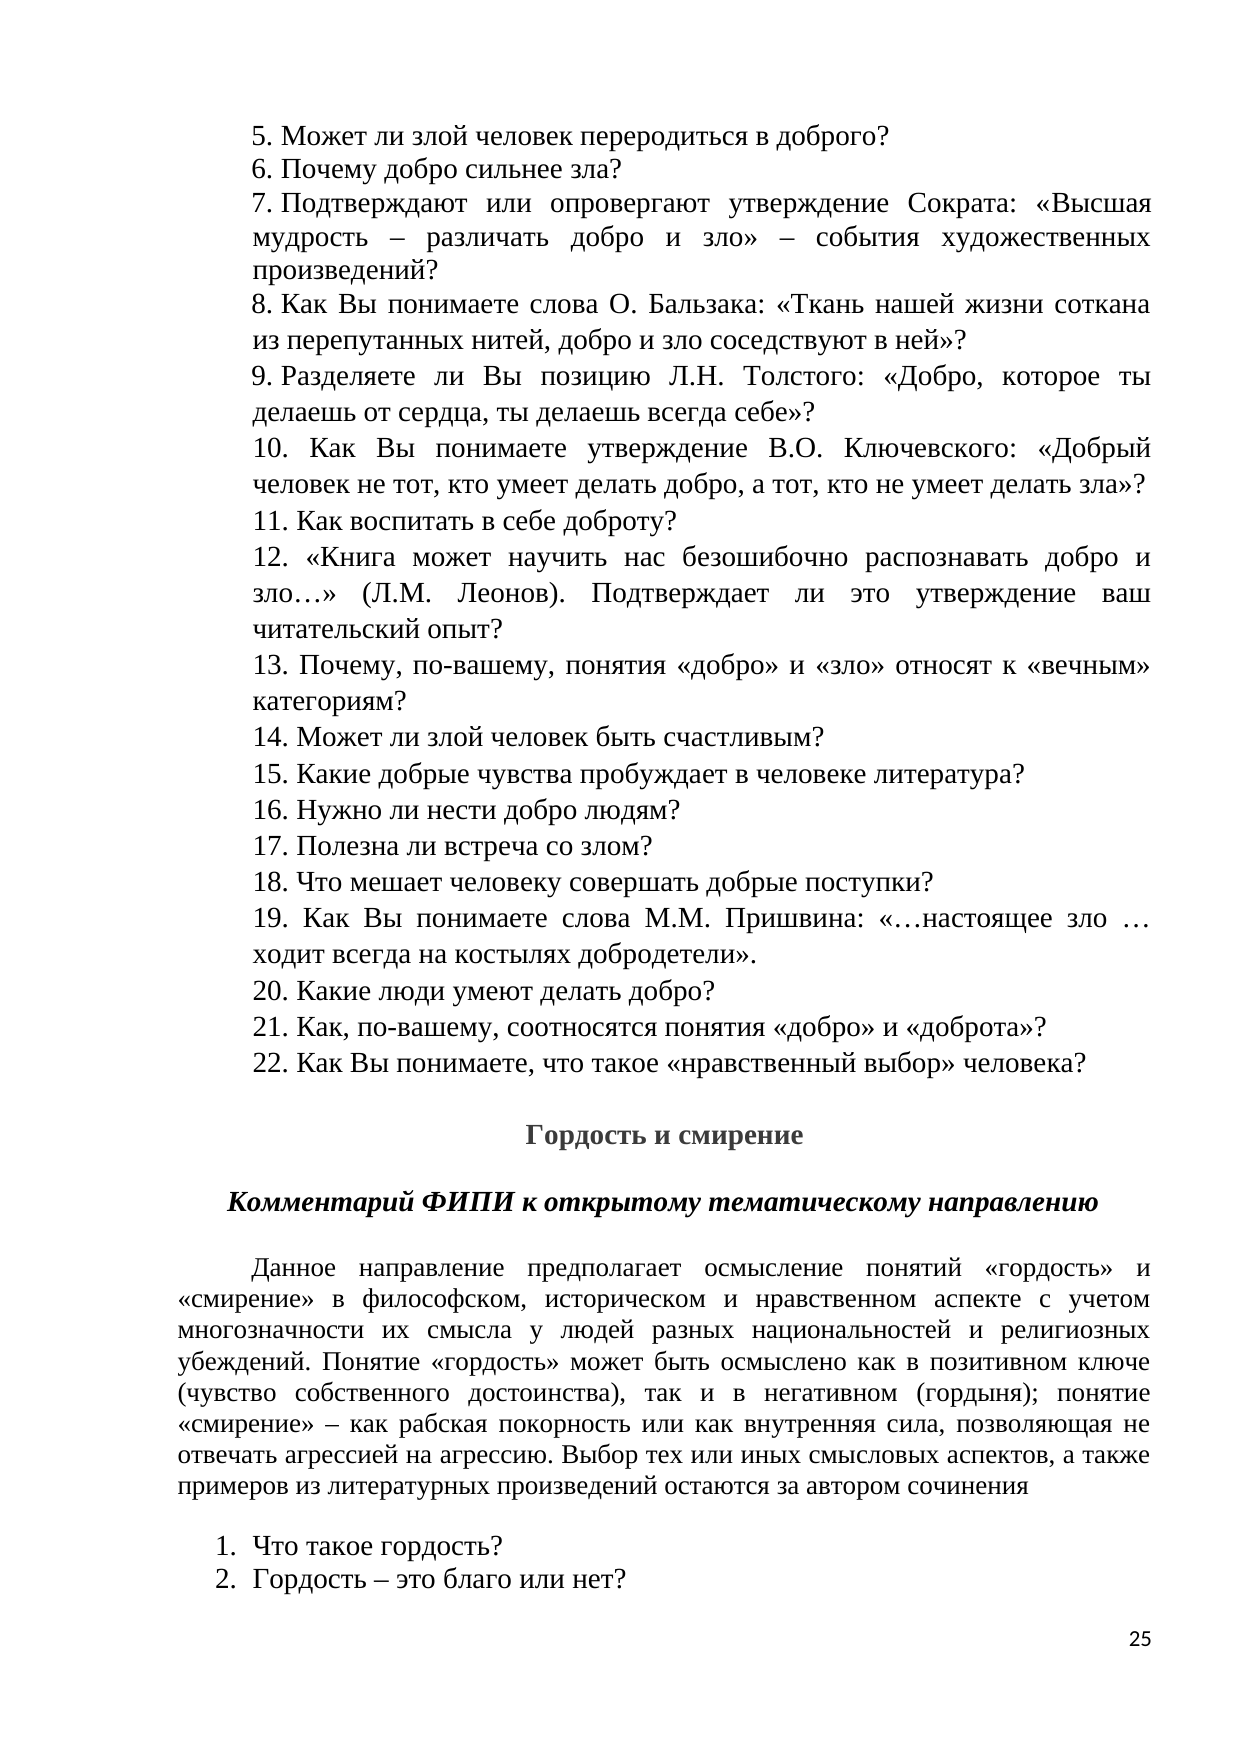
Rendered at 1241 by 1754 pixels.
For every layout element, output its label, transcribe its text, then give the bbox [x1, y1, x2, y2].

text Данное направление предполагает осмысление понятий «гордость» и «смирение» в философском, историческом и нравственном аспекте с учетом многозначности их смысла у людей разных национальностей и религиозных убеждений. Понятие «гордость» может быть осмыслено как в позитивном ключе (чувство собственного достоинства), так и в негативном (гордыня); понятие «смирение» – как рабская покорность или как внутренняя сила, позволяющая не отвечать агрессией на агрессию. Выбор тех или иных смысловых аспектов, а также примеров из литературных произведений остаются за автором сочинения [177, 1251, 1152, 1501]
list 13. Почему, по-вашему, понятия «добро» и «зло» относят к «вечным» категориям? [252, 647, 1152, 717]
list 12. «Книга может научить нас безошибочно распознавать добро и зло…» (Л.М. Леонов). Подтверждает ли это утверждение ваш читательский опыт? [252, 539, 1152, 645]
list Гордость и смирение [177, 1117, 1152, 1151]
list Как Вы понимаете слова О. Бальзака: «Ткань нашей жизни соткана из перепутанных нитей, добро и зло соседствуют в ней»? [251, 286, 1152, 356]
list 10. Как Вы понимаете утверждение В.О. Ключевского: «Добрый человек не тот, кто умеет делать добро, а тот, кто не умеет делать зла»? [252, 430, 1152, 500]
list 18. Что мешает человеку совершать добрые поступки? [252, 864, 1152, 898]
list 19. Как Вы понимаете слова М.М. Пришвина: «…настоящее зло … ходит всегда на костылях добродетели». [252, 900, 1152, 970]
list 15. Какие добрые чувства пробуждает в человеке литература? [252, 756, 1152, 789]
list 14. Может ли злой человек быть счастливым? [252, 719, 1152, 753]
list Комментарий ФИПИ к открытому тематическому направлению [177, 1184, 1152, 1218]
list 22. Как Вы понимаете, что такое «нравственный выбор» человека? [252, 1045, 1152, 1078]
list Гордость – это благо или нет? [215, 1562, 1152, 1595]
list Может ли злой человек переродиться в доброго? [251, 118, 1152, 152]
list 17. Полезна ли встреча со злом? [252, 828, 1152, 862]
list 21. Как, по-вашему, соотносятся понятия «добро» и «доброта»? [252, 1009, 1152, 1042]
list 20. Какие люди умеют делать добро? [252, 973, 1152, 1006]
list Почему добро сильнее зла? [251, 152, 1152, 185]
list Что такое гордость? [215, 1528, 1152, 1562]
list 16. Нужно ли нести добро людям? [252, 792, 1152, 825]
list Подтверждают или опровергают утверждение Сократа: «Высшая мудрость ‒ различать добро и зло» ‒ события художественных произведений? [251, 185, 1152, 286]
list 11. Как воспитать в себе доброту? [252, 503, 1152, 536]
list Разделяете ли Вы позицию Л.Н. Толстого: «Добро, которое ты делаешь от сердца, ты делаешь всегда себе»? [251, 358, 1152, 428]
